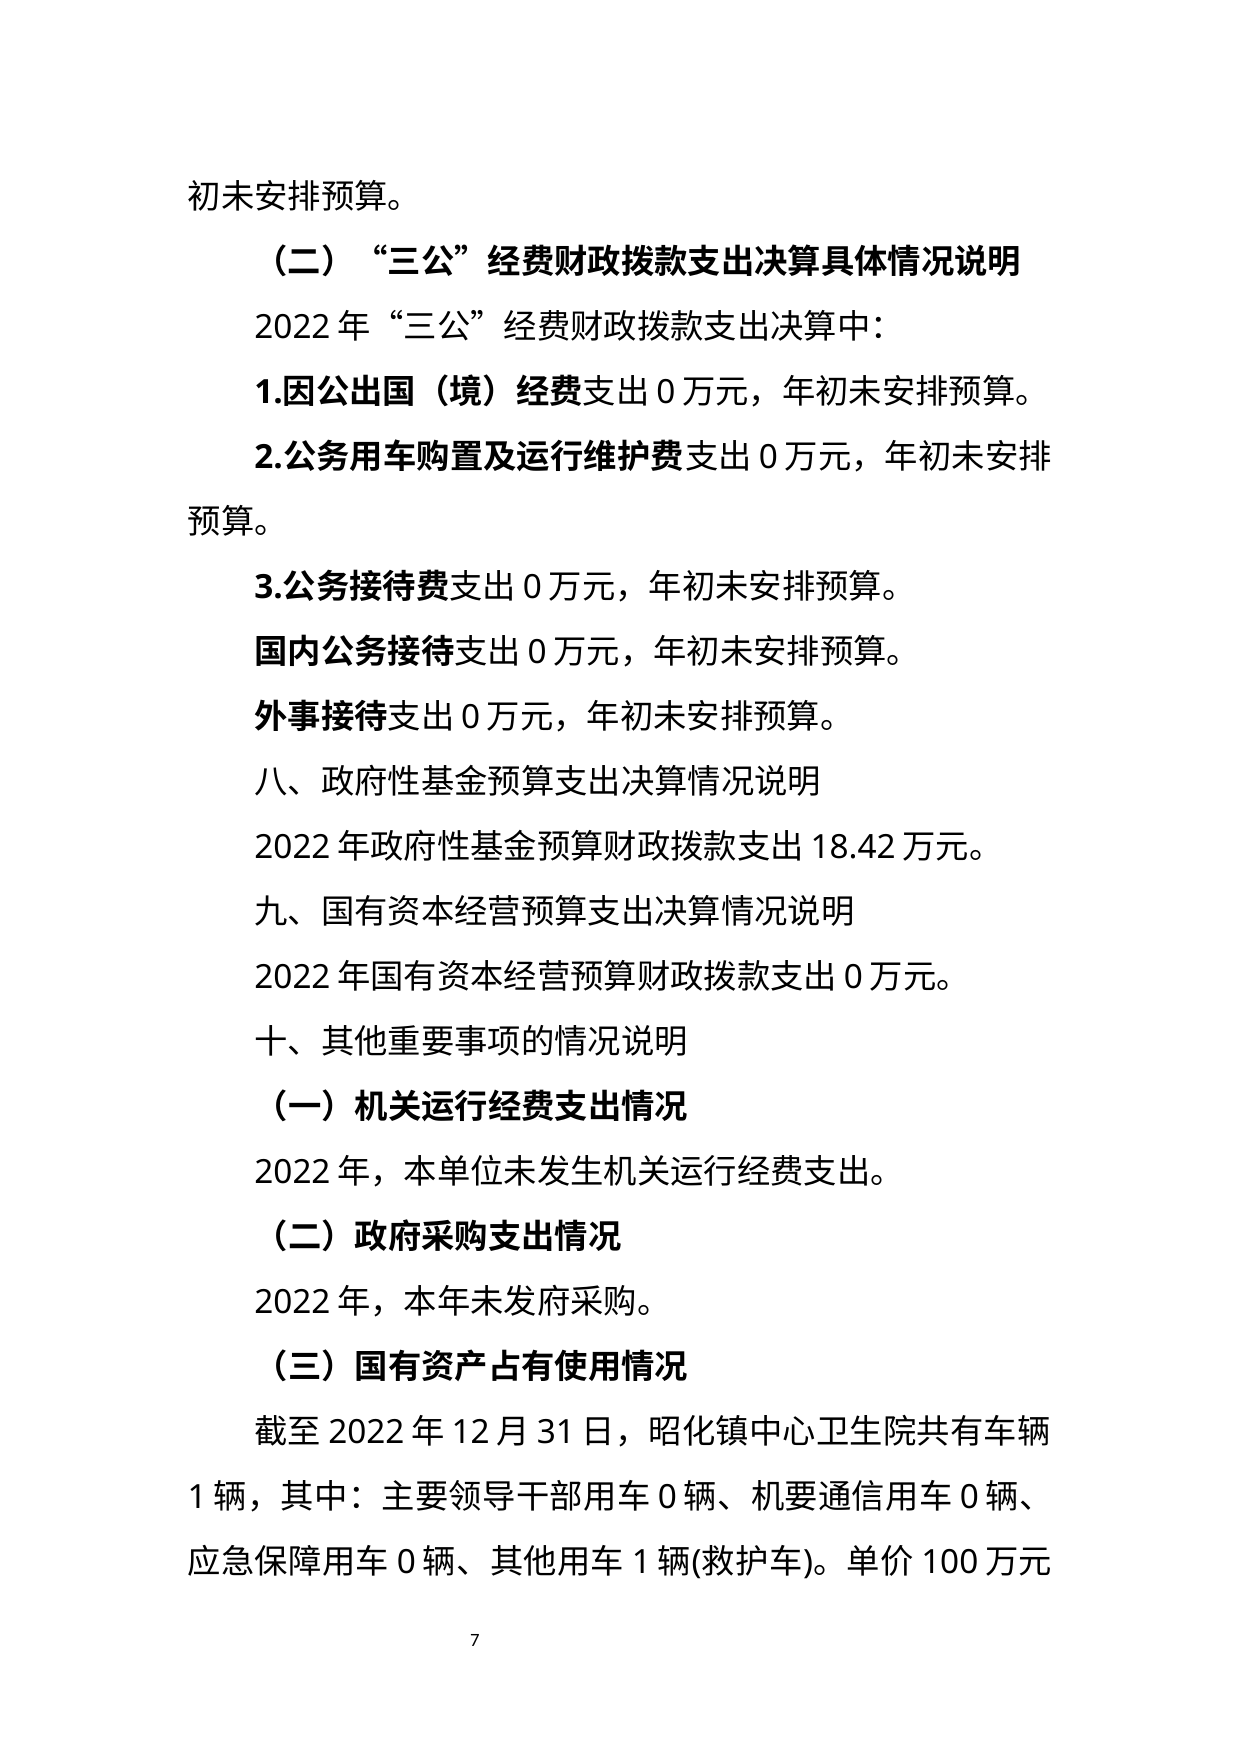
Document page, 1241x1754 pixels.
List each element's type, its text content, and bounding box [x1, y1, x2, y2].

text 2.公务用车购置及运行维护费支出0万元，年初未安排预算。 [187, 422, 1053, 552]
text 2022年“三公”经费财政拨款支出决算中： [187, 292, 1053, 357]
list 国有资本经营预算支出决算情况说明 [187, 877, 1053, 942]
text 1.因公出国（境）经费支出0万元，年初未安排预算。 [187, 357, 1053, 422]
text 国内公务接待支出0万元，年初未安排预算。 [187, 617, 1053, 682]
text 2022年，本单位未发生机关运行经费支出。 [187, 1137, 1053, 1202]
text 2022年，本年未发府采购。 [187, 1267, 1053, 1332]
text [187, 1397, 1053, 1592]
text （三）国有资产占有使用情况 [187, 1332, 1053, 1397]
text 2022年国有资本经营预算财政拨款支出0万元。 [187, 942, 1053, 1007]
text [187, 162, 1053, 227]
text 2022年政府性基金预算财政拨款支出18.42万元。 [187, 812, 1053, 877]
list 其他重要事项的情况说明 [187, 1007, 1053, 1072]
text （二）“三公”经费财政拨款支出决算具体情况说明 [187, 227, 1053, 292]
text 八、政府性基金预算支出决算情况说明 [187, 747, 1053, 812]
text 外事接待支出0万元，年初未安排预算。 [187, 682, 1053, 747]
text （二）政府采购支出情况 [187, 1202, 1053, 1267]
text 3.公务接待费支出0万元，年初未安排预算。 [187, 552, 1053, 617]
text （一）机关运行经费支出情况 [187, 1072, 1053, 1137]
